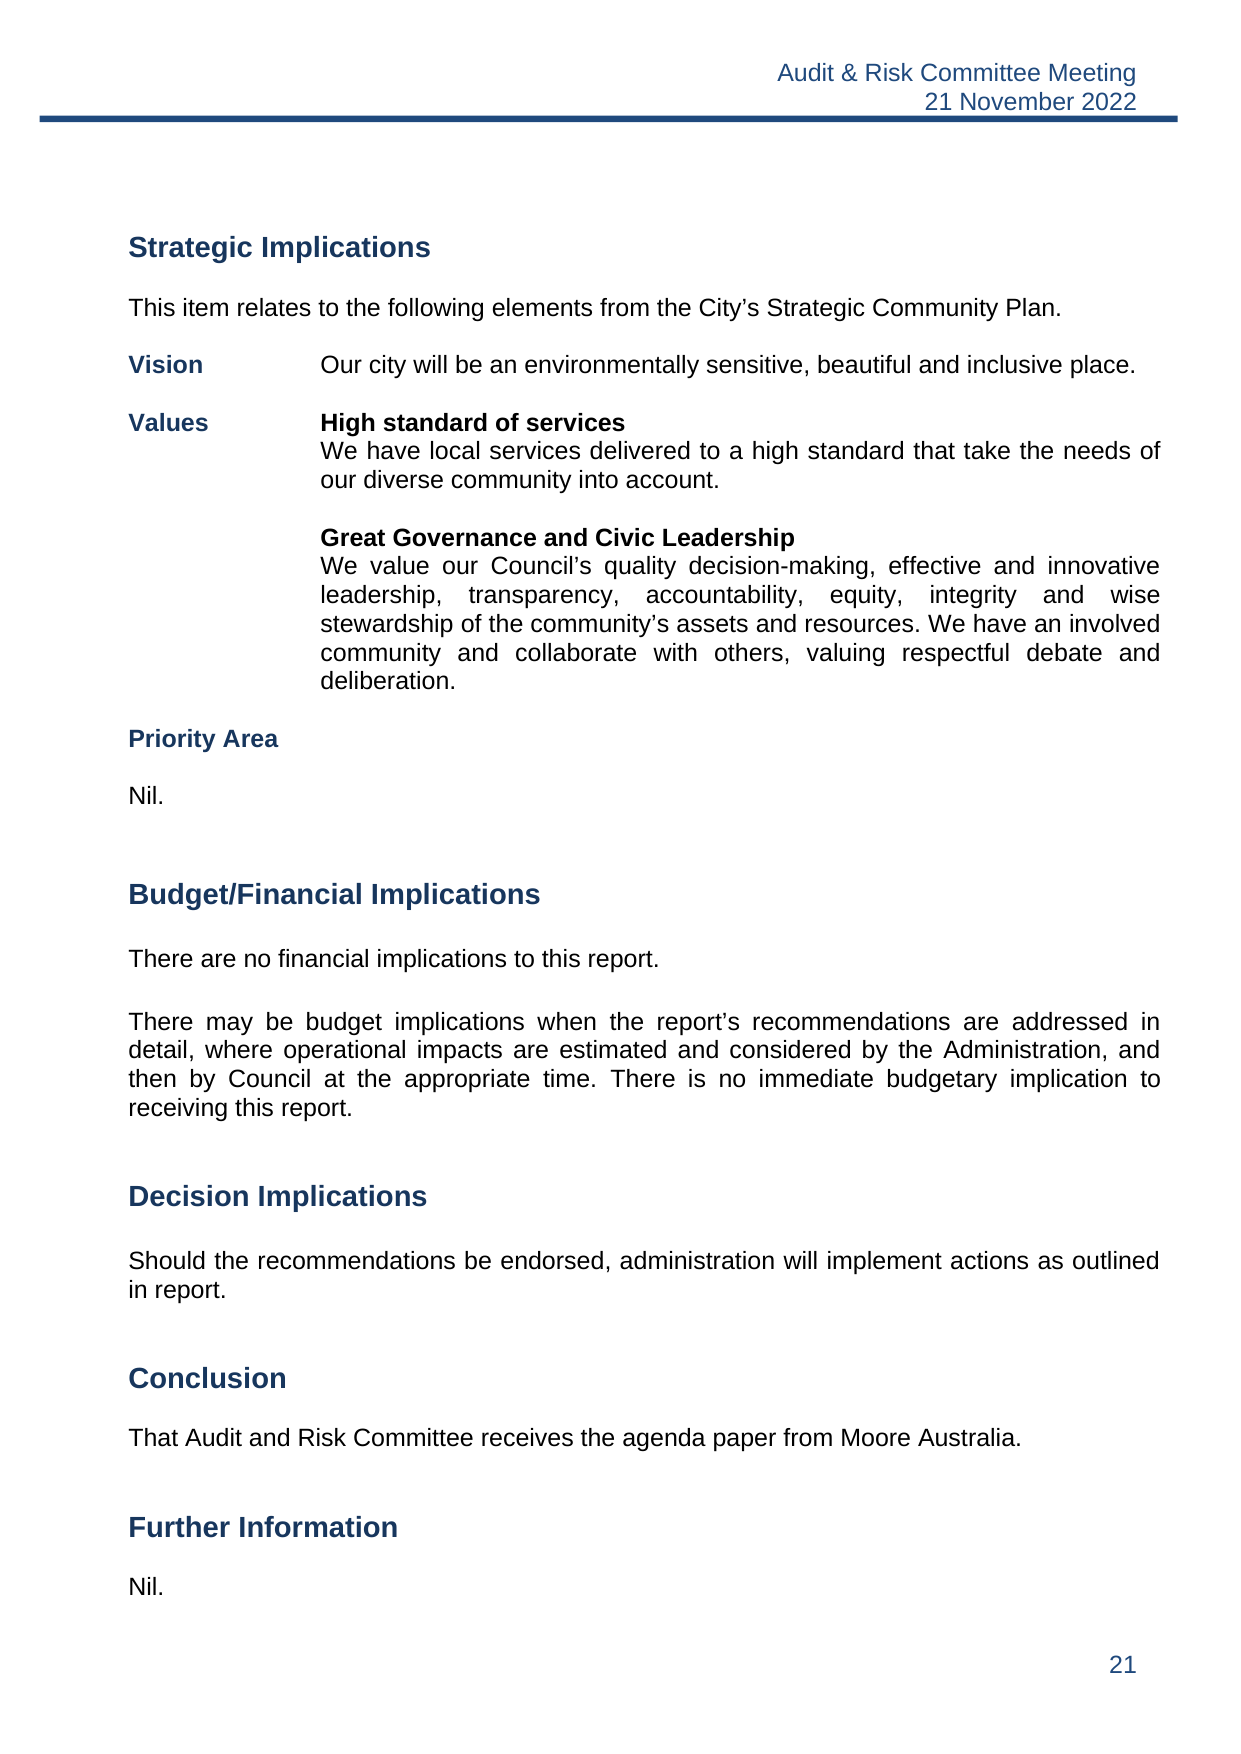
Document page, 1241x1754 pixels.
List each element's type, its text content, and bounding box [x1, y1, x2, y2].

text Should the recommendations be endorsed, administration will implement actions as outlined in report. [128, 1246, 1162, 1303]
text There are no financial implications to this report. [128, 944, 1162, 973]
text Budget/Financial Implications [128, 877, 1162, 911]
text Nil. [128, 1572, 1162, 1601]
text We value our Council’s quality decision-making, effective and innovative leadership, transparency, accountability, equity, integrity and wise stewardship of the community’s assets and resources. We have an involved community and collaborate with others, valuing respectful debate and deliberation. [320, 551, 1162, 695]
text Vision Our city will be an environmentally sensitive, beautiful and inclusive place. [128, 350, 1162, 379]
text There may be budget implications when the report’s recommendations are addressed in detail, where operational impacts are estimated and considered by the Administration, and then by Council at the appropriate time. There is no immediate budgetary implication to receiving this report. [128, 1006, 1162, 1121]
text Priority Area [128, 724, 1162, 752]
text Decision Implications [128, 1179, 1162, 1212]
text Great Governance and Civic Leadership [320, 522, 1162, 551]
text This item relates to the following elements from the City’s Strategic Community Plan. [128, 292, 1162, 321]
text Values High standard of services [128, 407, 1162, 436]
text Conclusion [128, 1361, 1162, 1394]
text Further Information [128, 1509, 1162, 1543]
text Nil. [128, 781, 1162, 810]
text We have local services delivered to a high standard that take the needs of our diverse community into account. [320, 436, 1162, 494]
text That Audit and Risk Committee receives the agenda paper from Moore Australia. [128, 1423, 1162, 1452]
text Strategic Implications [128, 230, 1162, 264]
